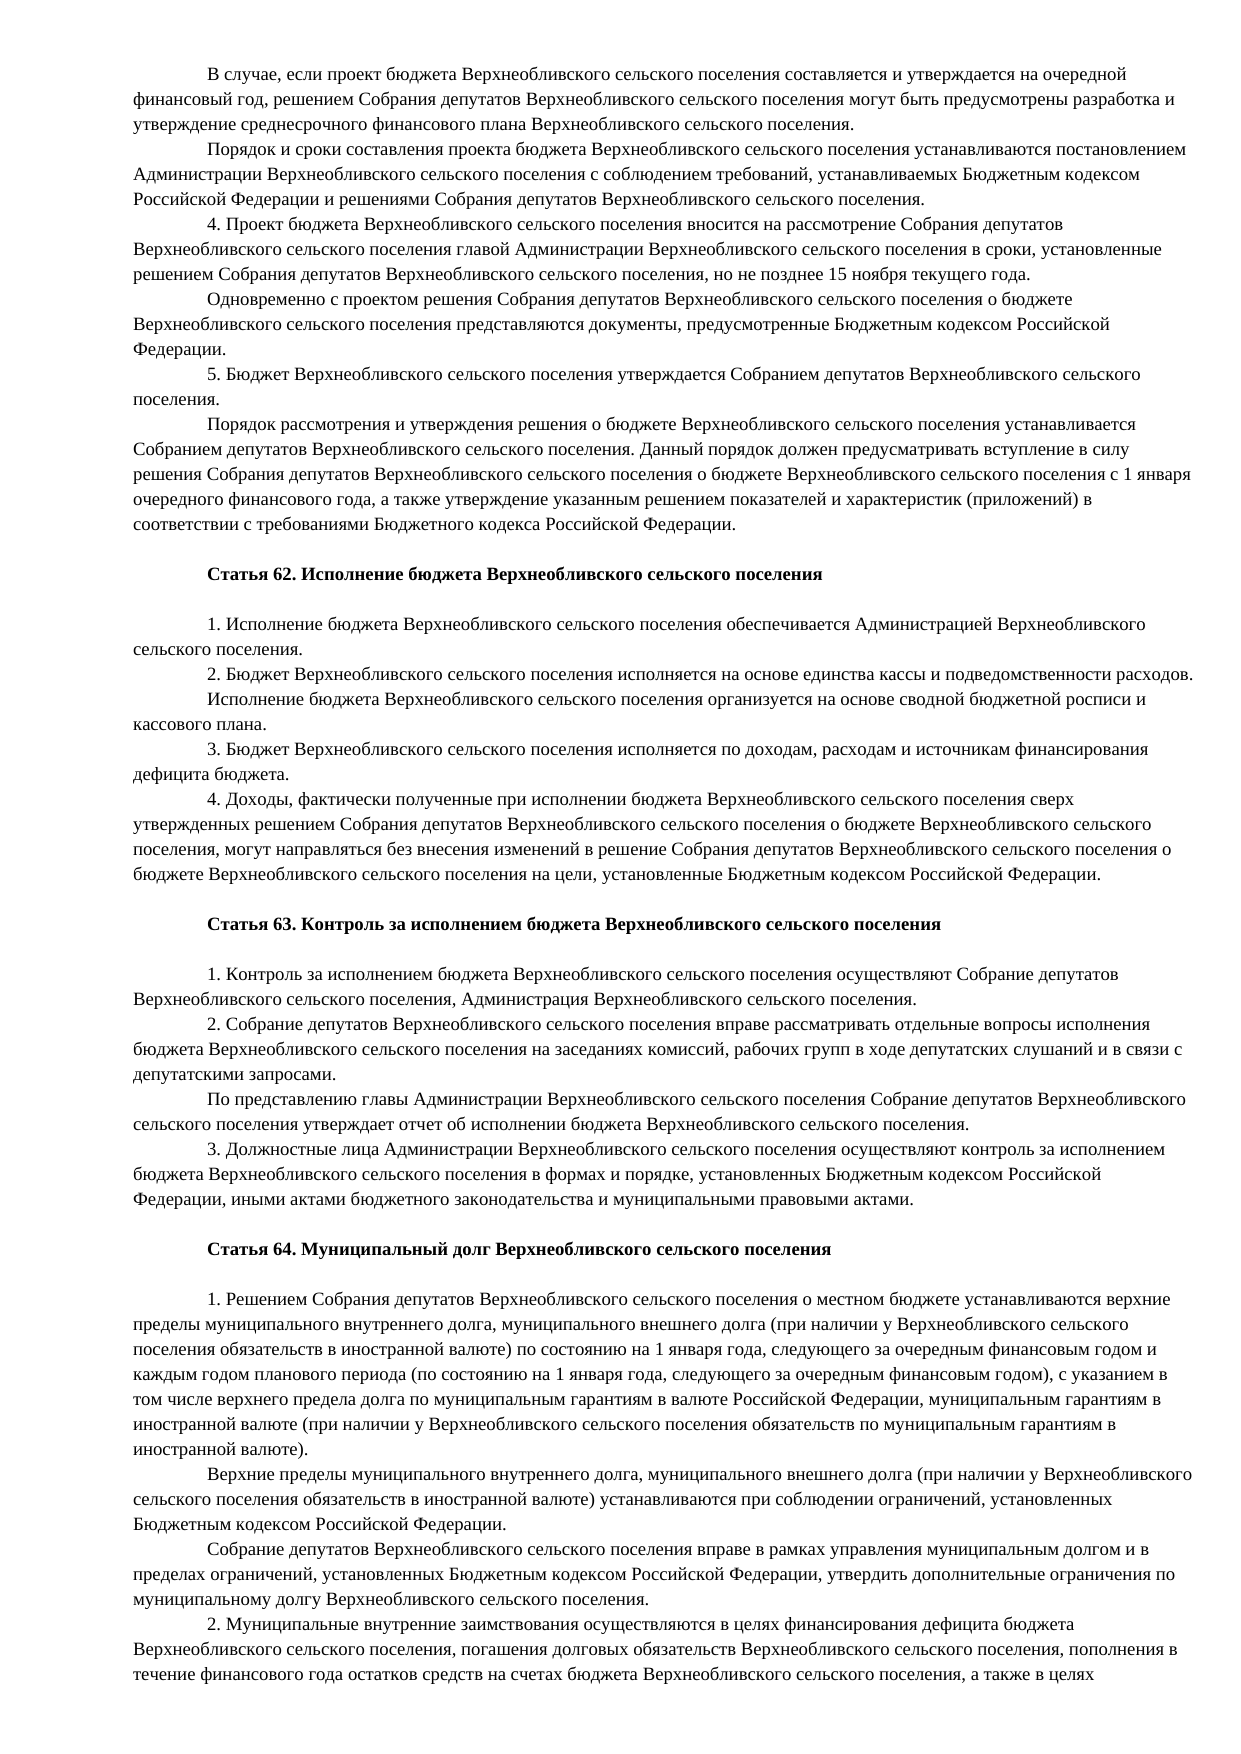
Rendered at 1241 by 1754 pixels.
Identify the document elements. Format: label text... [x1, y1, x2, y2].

text Собрание депутатов Верхнеобливского сельского поселения вправе в рамках управления муниципальным долгом и в пределах ограничений, установленных Бюджетным кодексом Российской Федерации, утвердить дополнительные ограничения по муниципальному долгу Верхнеобливского сельского поселения. [133, 1534, 1196, 1609]
text Верхние пределы муниципального внутреннего долга, муниципального внешнего долга (при наличии у Верхнеобливского сельского поселения обязательств в иностранной валюте) устанавливаются при соблюдении ограничений, установленных Бюджетным кодексом Российской Федерации. [133, 1459, 1196, 1534]
text Порядок рассмотрения и утверждения решения о бюджете Верхнеобливского сельского поселения устанавливается Собранием депутатов Верхнеобливского сельского поселения. Данный порядок должен предусматривать вступление в силу решения Собрания депутатов Верхнеобливского сельского поселения о бюджете Верхнеобливского сельского поселения с 1 января очередного финансового года, а также утверждение указанным решением показателей и характеристик (приложений) в соответствии с требованиями Бюджетного кодекса Российской Федерации. [133, 409, 1196, 534]
text Статья 62. Исполнение бюджета Верхнеобливского сельского поселения [133, 559, 1196, 584]
text Одновременно с проектом решения Собрания депутатов Верхнеобливского сельского поселения о бюджете Верхнеобливского сельского поселения представляются документы, предусмотренные Бюджетным кодексом Российской Федерации. [133, 284, 1196, 359]
text По представлению главы Администрации Верхнеобливского сельского поселения Собрание депутатов Верхнеобливского сельского поселения утверждает отчет об исполнении бюджета Верхнеобливского сельского поселения. [133, 1084, 1196, 1134]
text 3. Бюджет Верхнеобливского сельского поселения исполняется по доходам, расходам и источникам финансирования дефицита бюджета. [133, 734, 1196, 784]
text Порядок и сроки составления проекта бюджета Верхнеобливского сельского поселения устанавливаются постановлением Администрации Верхнеобливского сельского поселения с соблюдением требований, устанавливаемых Бюджетным кодексом Российской Федерации и решениями Собрания депутатов Верхнеобливского сельского поселения. [133, 134, 1196, 209]
text 2. Собрание депутатов Верхнеобливского сельского поселения вправе рассматривать отдельные вопросы исполнения бюджета Верхнеобливского сельского поселения на заседаниях комиссий, рабочих групп в ходе депутатских слушаний и в связи с депутатскими запросами. [133, 1009, 1196, 1084]
text 1. Исполнение бюджета Верхнеобливского сельского поселения обеспечивается Администрацией Верхнеобливского сельского поселения. [133, 609, 1196, 659]
text 1. Решением Собрания депутатов Верхнеобливского сельского поселения о местном бюджете устанавливаются верхние пределы муниципального внутреннего долга, муниципального внешнего долга (при наличии у Верхнеобливского сельского поселения обязательств в иностранной валюте) по состоянию на 1 января года, следующего за очередным финансовым годом и каждым годом планового периода (по состоянию на 1 января года, следующего за очередным финансовым годом), с указанием в том числе верхнего предела долга по муниципальным гарантиям в валюте Российской Федерации, муниципальным гарантиям в иностранной валюте (при наличии у Верхнеобливского сельского поселения обязательств по муниципальным гарантиям в иностранной валюте). [133, 1284, 1196, 1459]
text 4. Проект бюджета Верхнеобливского сельского поселения вносится на рассмотрение Собрания депутатов Верхнеобливского сельского поселения главой Администрации Верхнеобливского сельского поселения в сроки, установленные решением Собрания депутатов Верхнеобливского сельского поселения, но не позднее 15 ноября текущего года. [133, 209, 1196, 284]
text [133, 1609, 1196, 1684]
text Статья 63. Контроль за исполнением бюджета Верхнеобливского сельского поселения [133, 909, 1196, 934]
text В случае, если проект бюджета Верхнеобливского сельского поселения составляется и утверждается на очередной финансовый год, решением Собрания депутатов Верхнеобливского сельского поселения могут быть предусмотрены разработка и утверждение среднесрочного финансового плана Верхнеобливского сельского поселения. [133, 59, 1196, 134]
text 3. Должностные лица Администрации Верхнеобливского сельского поселения осуществляют контроль за исполнением бюджета Верхнеобливского сельского поселения в формах и порядке, установленных Бюджетным кодексом Российской Федерации, иными актами бюджетного законодательства и муниципальными правовыми актами. [133, 1134, 1196, 1209]
text 5. Бюджет Верхнеобливского сельского поселения утверждается Собранием депутатов Верхнеобливского сельского поселения. [133, 359, 1196, 409]
text 2. Бюджет Верхнеобливского сельского поселения исполняется на основе единства кассы и подведомственности расходов. [133, 659, 1196, 684]
text Исполнение бюджета Верхнеобливского сельского поселения организуется на основе сводной бюджетной росписи и кассового плана. [133, 684, 1196, 734]
text 1. Контроль за исполнением бюджета Верхнеобливского сельского поселения осуществляют Собрание депутатов Верхнеобливского сельского поселения, Администрация Верхнеобливского сельского поселения. [133, 959, 1196, 1009]
text 4. Доходы, фактически полученные при исполнении бюджета Верхнеобливского сельского поселения сверх утвержденных решением Собрания депутатов Верхнеобливского сельского поселения о бюджете Верхнеобливского сельского поселения, могут направляться без внесения изменений в решение Собрания депутатов Верхнеобливского сельского поселения о бюджете Верхнеобливского сельского поселения на цели, установленные Бюджетным кодексом Российской Федерации. [133, 784, 1196, 884]
text Статья 64. Муниципальный долг Верхнеобливского сельского поселения [133, 1234, 1196, 1259]
